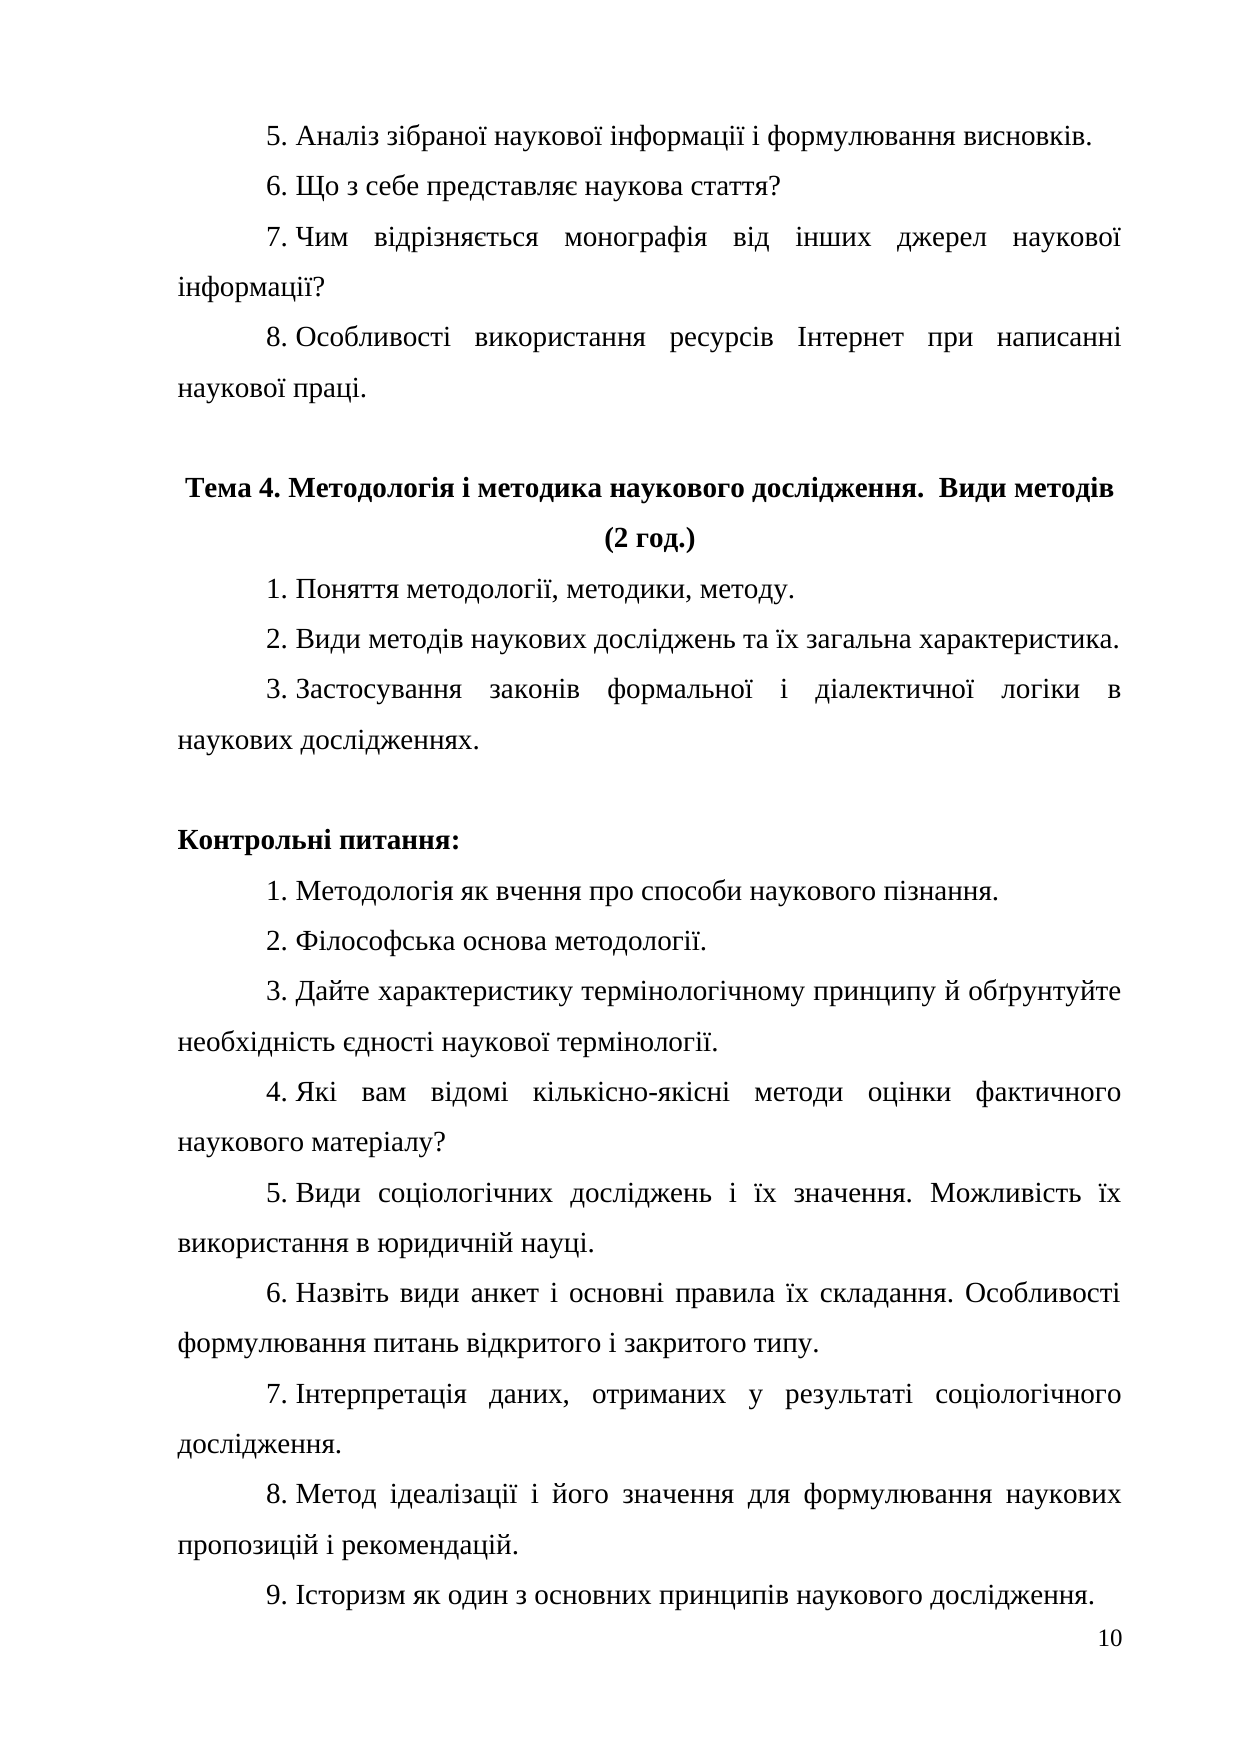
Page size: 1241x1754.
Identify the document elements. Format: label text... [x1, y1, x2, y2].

list Види соціологічних досліджень і їх значення. Можливість їх використання в юридичній науці. [177, 1175, 1122, 1258]
list Які вам відомі кількісно-якісні методи оцінки фактичного наукового матеріалу? [177, 1074, 1122, 1158]
list Аналіз зібраної наукової інформації і формулювання висновків. [177, 118, 1122, 152]
list Дайте характеристику термінологічному принципу й обґрунтуйте необхідність єдності наукової термінології. [177, 973, 1122, 1057]
list Методологія як вчення про способи наукового пізнання. [177, 873, 1122, 906]
list Історизм як один з основних принципів наукового дослідження. [177, 1577, 1122, 1611]
list Види методів наукових досліджень та їх загальна характеристика. [177, 621, 1122, 655]
list Застосування законів формальної і діалектичної логіки в наукових дослідженнях. [177, 672, 1122, 755]
list Назвіть види анкет і основні правила їх складання. Особливості формулювання питань відкритого і закритого типу. [177, 1275, 1122, 1359]
list Інтерпретація даних, отриманих у результаті соціологічного дослідження. [177, 1376, 1122, 1460]
text Тема 4. Методологія і методика наукового дослідження. Види методів (2 год.) [177, 470, 1122, 554]
list Метод ідеалізації і його значення для формулювання наукових пропозицій і рекомендацій. [177, 1477, 1122, 1560]
list Поняття методології, методики, методу. [177, 571, 1122, 604]
text Контрольні питання: [177, 822, 1122, 856]
list Чим відрізняється монографія від інших джерел наукової інформації? [177, 219, 1122, 303]
list Особливості використання ресурсів Інтернет при написанні наукової праці. [177, 319, 1122, 403]
list Що з себе представляє наукова стаття? [177, 168, 1122, 202]
list Філософська основа методології. [177, 923, 1122, 957]
